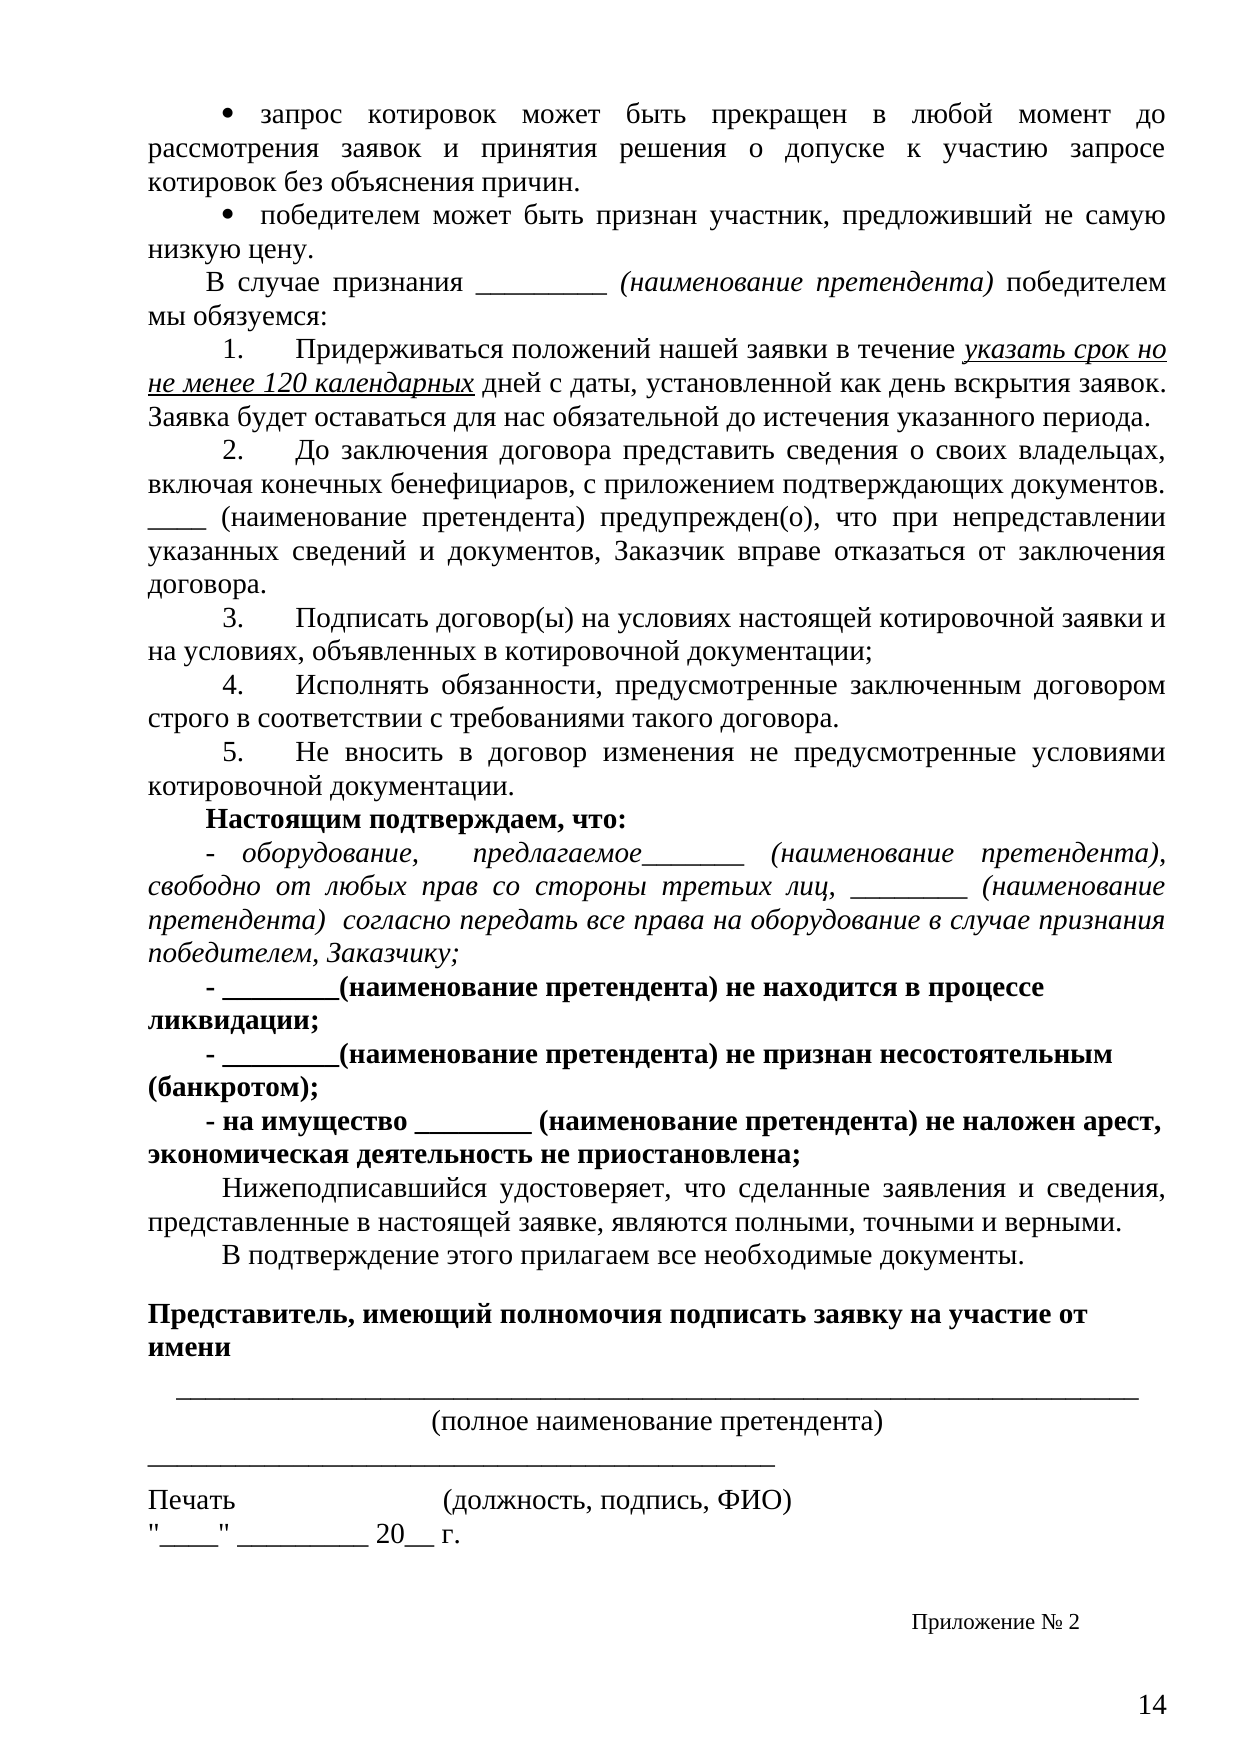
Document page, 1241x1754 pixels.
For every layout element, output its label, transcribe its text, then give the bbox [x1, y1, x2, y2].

text Нижеподписавшийся удостоверяет, что сделанные заявления и сведения, представленные в настоящей заявке, являются полными, точными и верными. [148, 1170, 1167, 1237]
text "____" _________ 20__ г. [148, 1516, 1167, 1549]
text - ________(наименование претендента) не признан несостоятельным (банкротом); [148, 1036, 1167, 1103]
text __________________________________________________________________ [148, 1369, 1167, 1403]
text Печать (должность, подпись, ФИО) [148, 1482, 1167, 1516]
list победителем может быть признан участник, предложивший не самую низкую цену. [148, 197, 1167, 264]
text Настоящим подтверждаем, что: [148, 801, 1167, 835]
list Подписать договор(ы) на условиях настоящей котировочной заявки и на условиях, объявленных в котировочной документации; [148, 600, 1167, 667]
subtitle Представитель, имеющий полномочия подписать заявку на участие от имени [148, 1296, 1167, 1363]
text - оборудование, предлагаемое_______ (наименование претендента), свободно от любых прав со стороны третьих лиц, ________ (наименование претендента) согласно передать все права на оборудование в случае признания победителем, Заказчику; [148, 835, 1167, 969]
text Приложение № 2 [148, 1608, 1135, 1634]
text (полное наименование претендента) [148, 1403, 1167, 1436]
list Придерживаться положений нашей заявки в течение указать срок но не менее 120 календарных дней с даты, установленной как день вскрытия заявок. Заявка будет оставаться для нас обязательной до истечения указанного периода. [148, 332, 1167, 432]
text - ________(наименование претендента) не находится в процессе ликвидации; [148, 969, 1167, 1036]
text - на имущество ________ (наименование претендента) не наложен арест, экономическая деятельность не приостановлена; [148, 1103, 1167, 1170]
list запрос котировок может быть прекращен в любой момент до рассмотрения заявок и принятия решения о допуске к участию запросе котировок без объяснения причин. [148, 97, 1167, 197]
list До заключения договора представить сведения о своих владельцах, включая конечных бенефициаров, с приложением подтверждающих документов. ____ (наименование претендента) предупрежден(о), что при непредставлении указанных сведений и документов, Заказчик вправе отказаться от заключения договора. [148, 432, 1167, 600]
list Не вносить в договор изменения не предусмотренные условиями котировочной документации. [148, 734, 1167, 801]
text ___________________________________________ [148, 1436, 1167, 1470]
text В случае признания _________ (наименование претендента) победителем мы обязуемся: [148, 264, 1167, 332]
list Исполнять обязанности, предусмотренные заключенным договором строго в соответствии с требованиями такого договора. [148, 667, 1167, 734]
text В подтверждение этого прилагаем все необходимые документы. [148, 1237, 1167, 1271]
